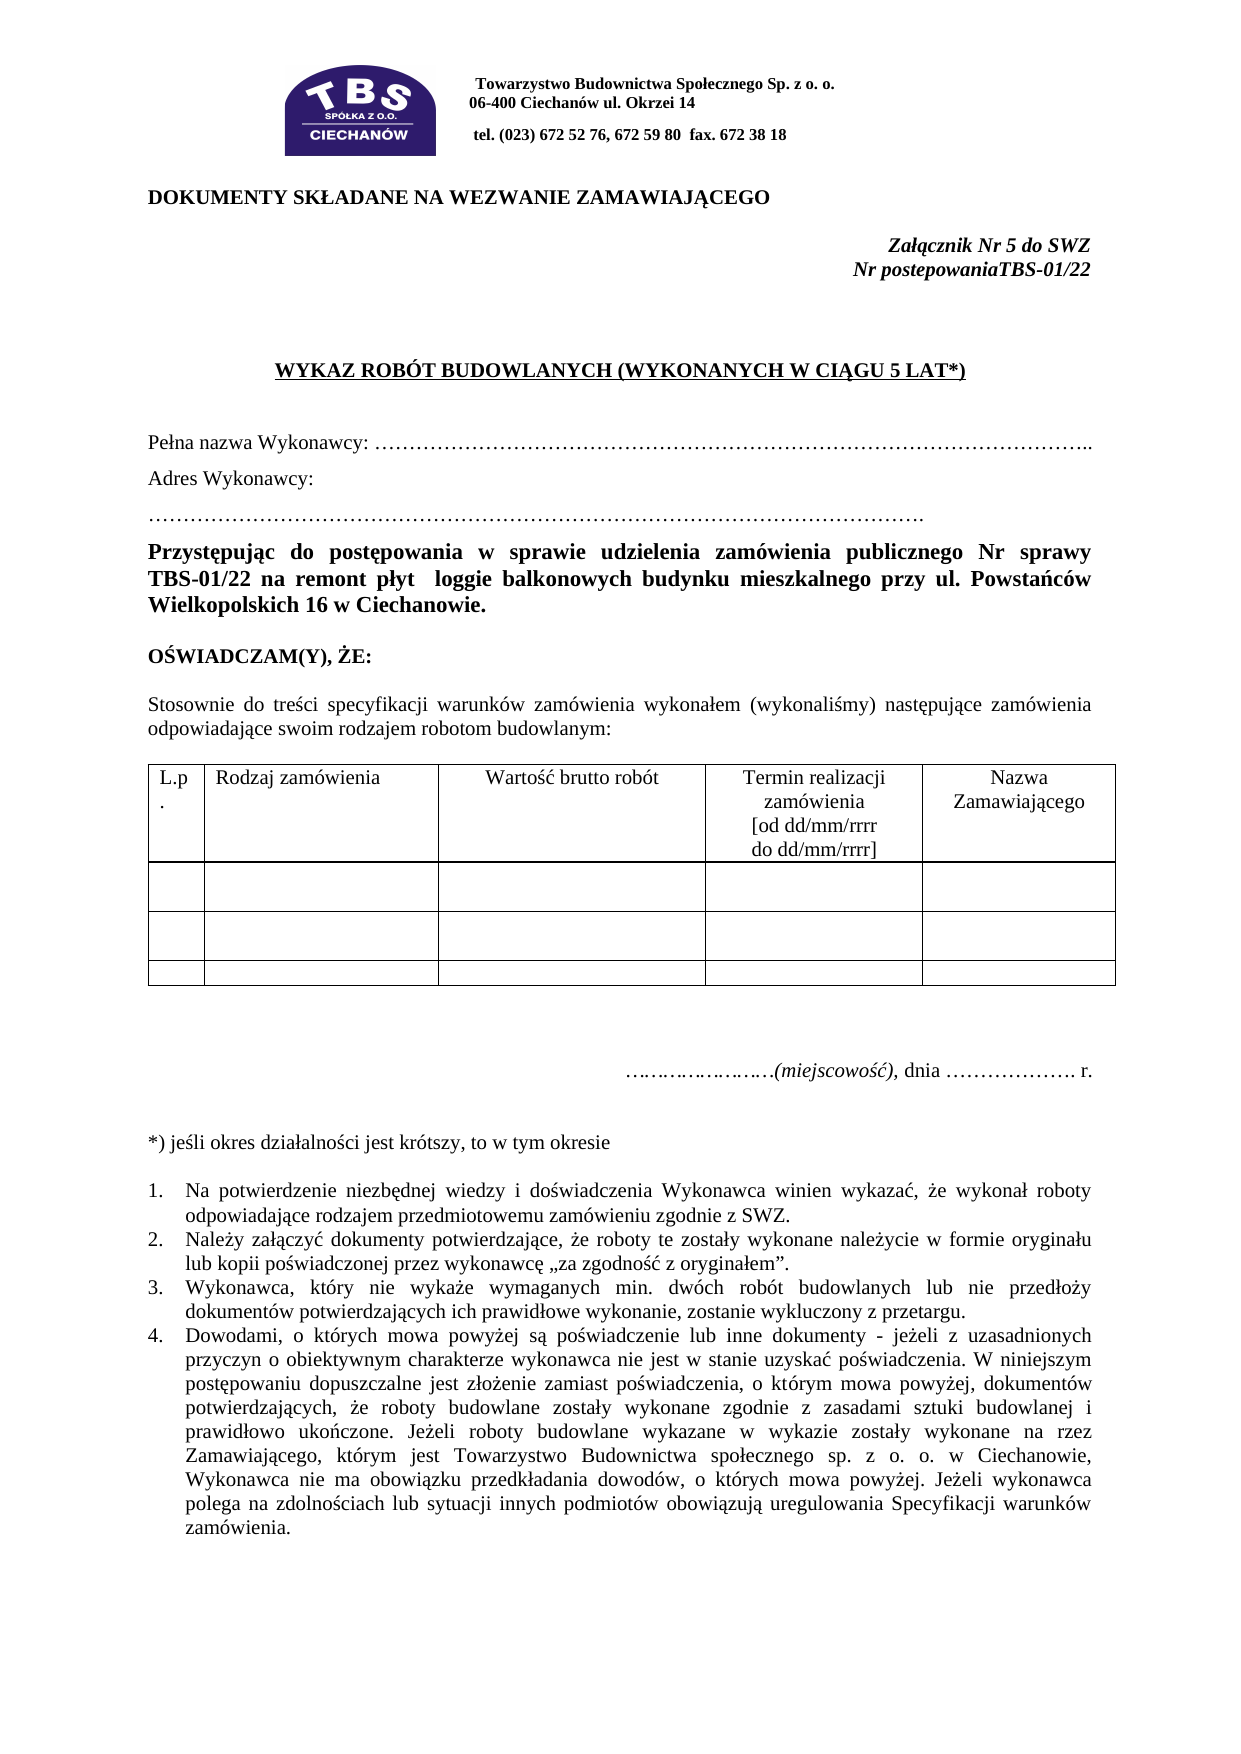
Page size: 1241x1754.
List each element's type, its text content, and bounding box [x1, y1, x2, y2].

table_cell [923, 863, 1115, 911]
table_cell [439, 912, 705, 960]
table_cell [149, 912, 204, 960]
table_header L.p. [149, 765, 204, 861]
table_cell [205, 961, 438, 985]
table_cell [706, 912, 922, 960]
list Wykonawca, który nie wykaże wymaganych min. dwóch robót budowlanych lub nie przedłoży dokumentów potwierdzających ich prawidłowe wykonanie, zostanie wykluczony z przetargu. [148, 1275, 1093, 1323]
text *) jeśli okres działalności jest krótszy, to w tym okresie [148, 1130, 1093, 1154]
table_cell [149, 863, 204, 911]
text Nr postepowaniaTBS-01/22 [148, 257, 1093, 281]
table_cell [439, 863, 705, 911]
picture [284, 65, 436, 156]
table_cell [706, 863, 922, 911]
table_cell [205, 863, 438, 911]
text ……………………(miejscowość), dnia ………………. r. [148, 1058, 1093, 1082]
table_cell [706, 961, 922, 985]
text Przystępując do postępowania w sprawie udzielenia zamówienia publicznego Nr sprawy TBS-01/22 na remont płyt loggie balkonowych budynku mieszkalnego przy ul. Powstańców Wielkopolskich 16 w Ciechanowie. [148, 538, 1093, 617]
list Na potwierdzenie niezbędnej wiedzy i doświadczenia Wykonawca winien wykazać, że wykonał roboty odpowiadające rodzajem przedmiotowemu zamówieniu zgodnie z SWZ. [148, 1178, 1093, 1227]
text Załącznik Nr 5 do SWZ [148, 233, 1093, 257]
text WYKAZ ROBÓT BUDOWLANYCH (WYKONANYCH W CIĄGU 5 LAT*) [148, 358, 1093, 382]
text Adres Wykonawcy: …………………………………………………………………………………………………. [148, 466, 1093, 526]
table_header Nazwa Zamawiającego [923, 765, 1115, 861]
text OŚWIADCZAM(Y), ŻE: [148, 644, 1093, 668]
text DOKUMENTY SKŁADANE NA WEZWANIE ZAMAWIAJĄCEGO [148, 185, 1093, 209]
text Pełna nazwa Wykonawcy: ………………………………………………………………………………………….. [148, 430, 1093, 454]
text Stosownie do treści specyfikacji warunków zamówienia wykonałem (wykonaliśmy) następujące zamówienia odpowiadające swoim rodzajem robotom budowlanym: [148, 692, 1093, 740]
table_cell [205, 912, 438, 960]
table_header Termin realizacji zamówienia [od dd/mm/rrrr do dd/mm/rrrr] [706, 765, 922, 861]
table_cell [923, 912, 1115, 960]
table_cell [439, 961, 705, 985]
table_cell [149, 961, 204, 985]
list Należy załączyć dokumenty potwierdzające, że roboty te zostały wykonane należycie w formie oryginału lub kopii poświadczonej przez wykonawcę „za zgodność z oryginałem”. [148, 1227, 1093, 1275]
table_header Rodzaj zamówienia [205, 765, 438, 861]
list Dowodami, o których mowa powyżej są poświadczenie lub inne dokumenty - jeżeli z uzasadnionych przyczyn o obiektywnym charakterze wykonawca nie jest w stanie uzyskać poświadczenia. W niniejszym postępowaniu dopuszczalne jest złożenie zamiast poświadczenia, o którym mowa powyżej, dokumentów potwierdzających, że roboty budowlane zostały wykonane zgodnie z zasadami sztuki budowlanej i prawidłowo ukończone. Jeżeli roboty budowlane wykazane w wykazie zostały wykonane na rzez Zamawiającego, którym jest Towarzystwo Budownictwa społecznego sp. z o. o. w Ciechanowie, Wykonawca nie ma obowiązku przedkładania dowodów, o których mowa powyżej. Jeżeli wykonawca polega na zdolnościach lub sytuacji innych podmiotów obowiązują uregulowania Specyfikacji warunków zamówienia. [148, 1323, 1093, 1539]
table_header Wartość brutto robót [439, 765, 705, 861]
table_cell [923, 961, 1115, 985]
